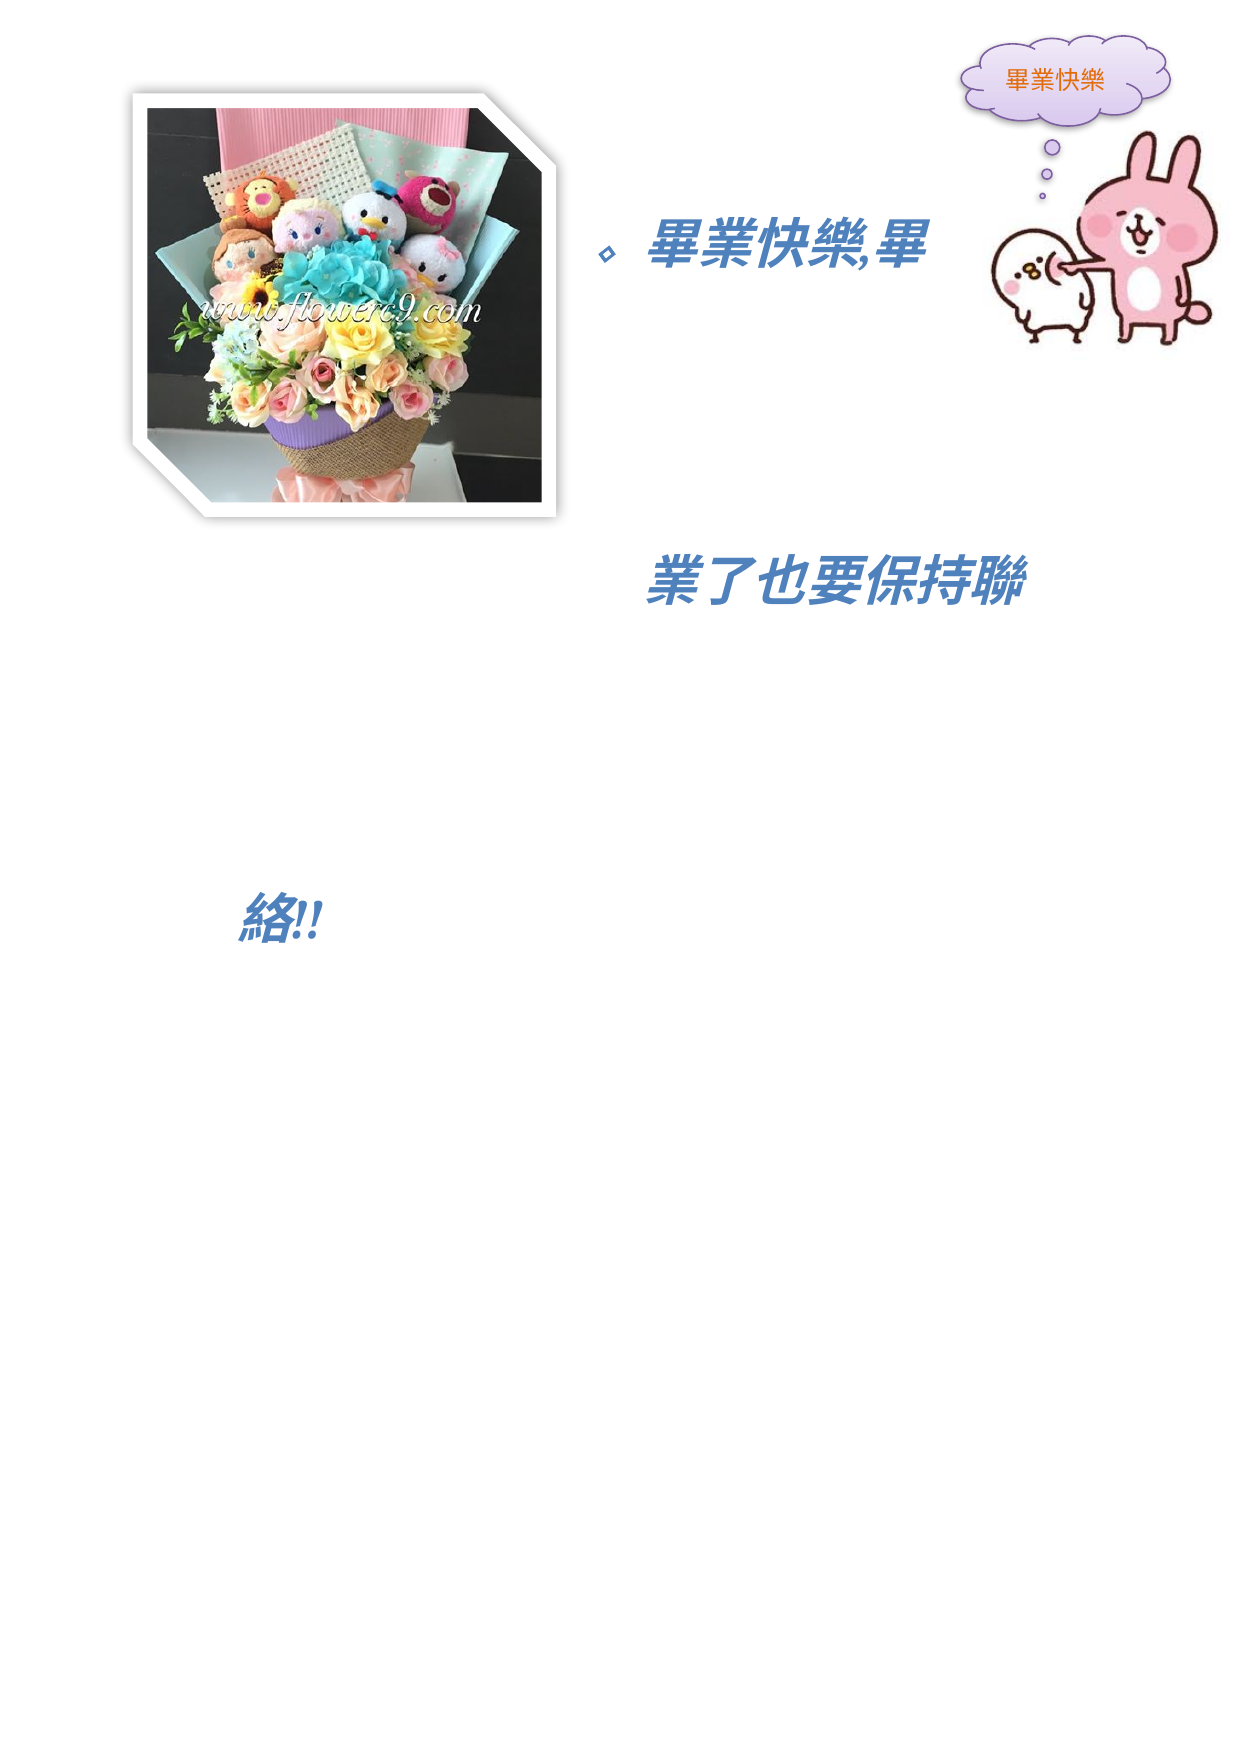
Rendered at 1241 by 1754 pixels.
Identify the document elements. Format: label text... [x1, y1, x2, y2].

picture [148, 109, 541, 502]
subtitle 畢業快樂,畢業了也要保持聯絡!! [187, 183, 1053, 971]
picture [982, 113, 1231, 361]
